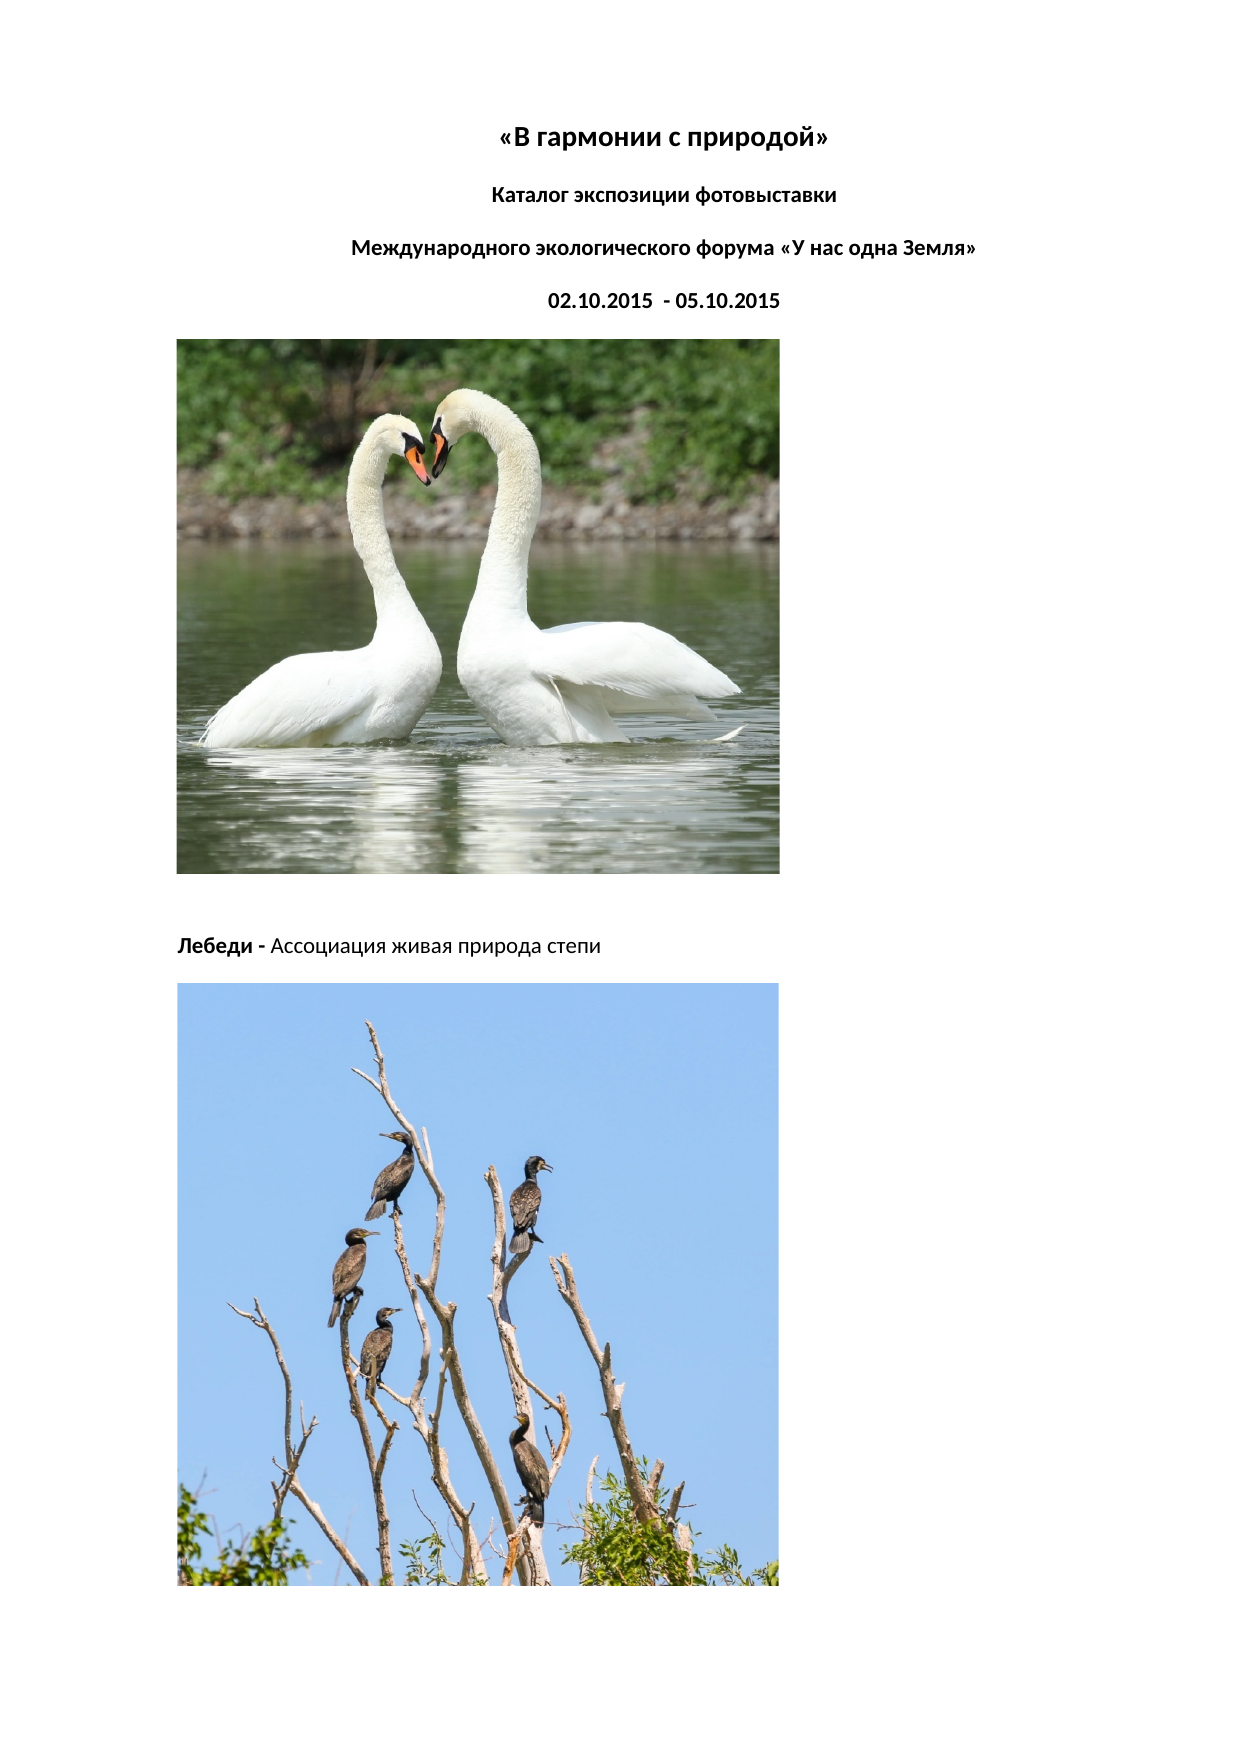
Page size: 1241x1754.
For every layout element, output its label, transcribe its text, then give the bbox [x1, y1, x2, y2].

picture [177, 983, 779, 1586]
text Каталог экспозиции фотовыставки [177, 180, 1152, 208]
text 02.10.2015 - 05.10.2015 [177, 286, 1152, 314]
picture [176, 339, 780, 874]
text «В гармонии с природой» [177, 118, 1152, 154]
text Лебеди - Ассоциация живая природа степи [177, 931, 1152, 959]
text Международного экологического форума «У нас одна Земля» [177, 233, 1152, 261]
